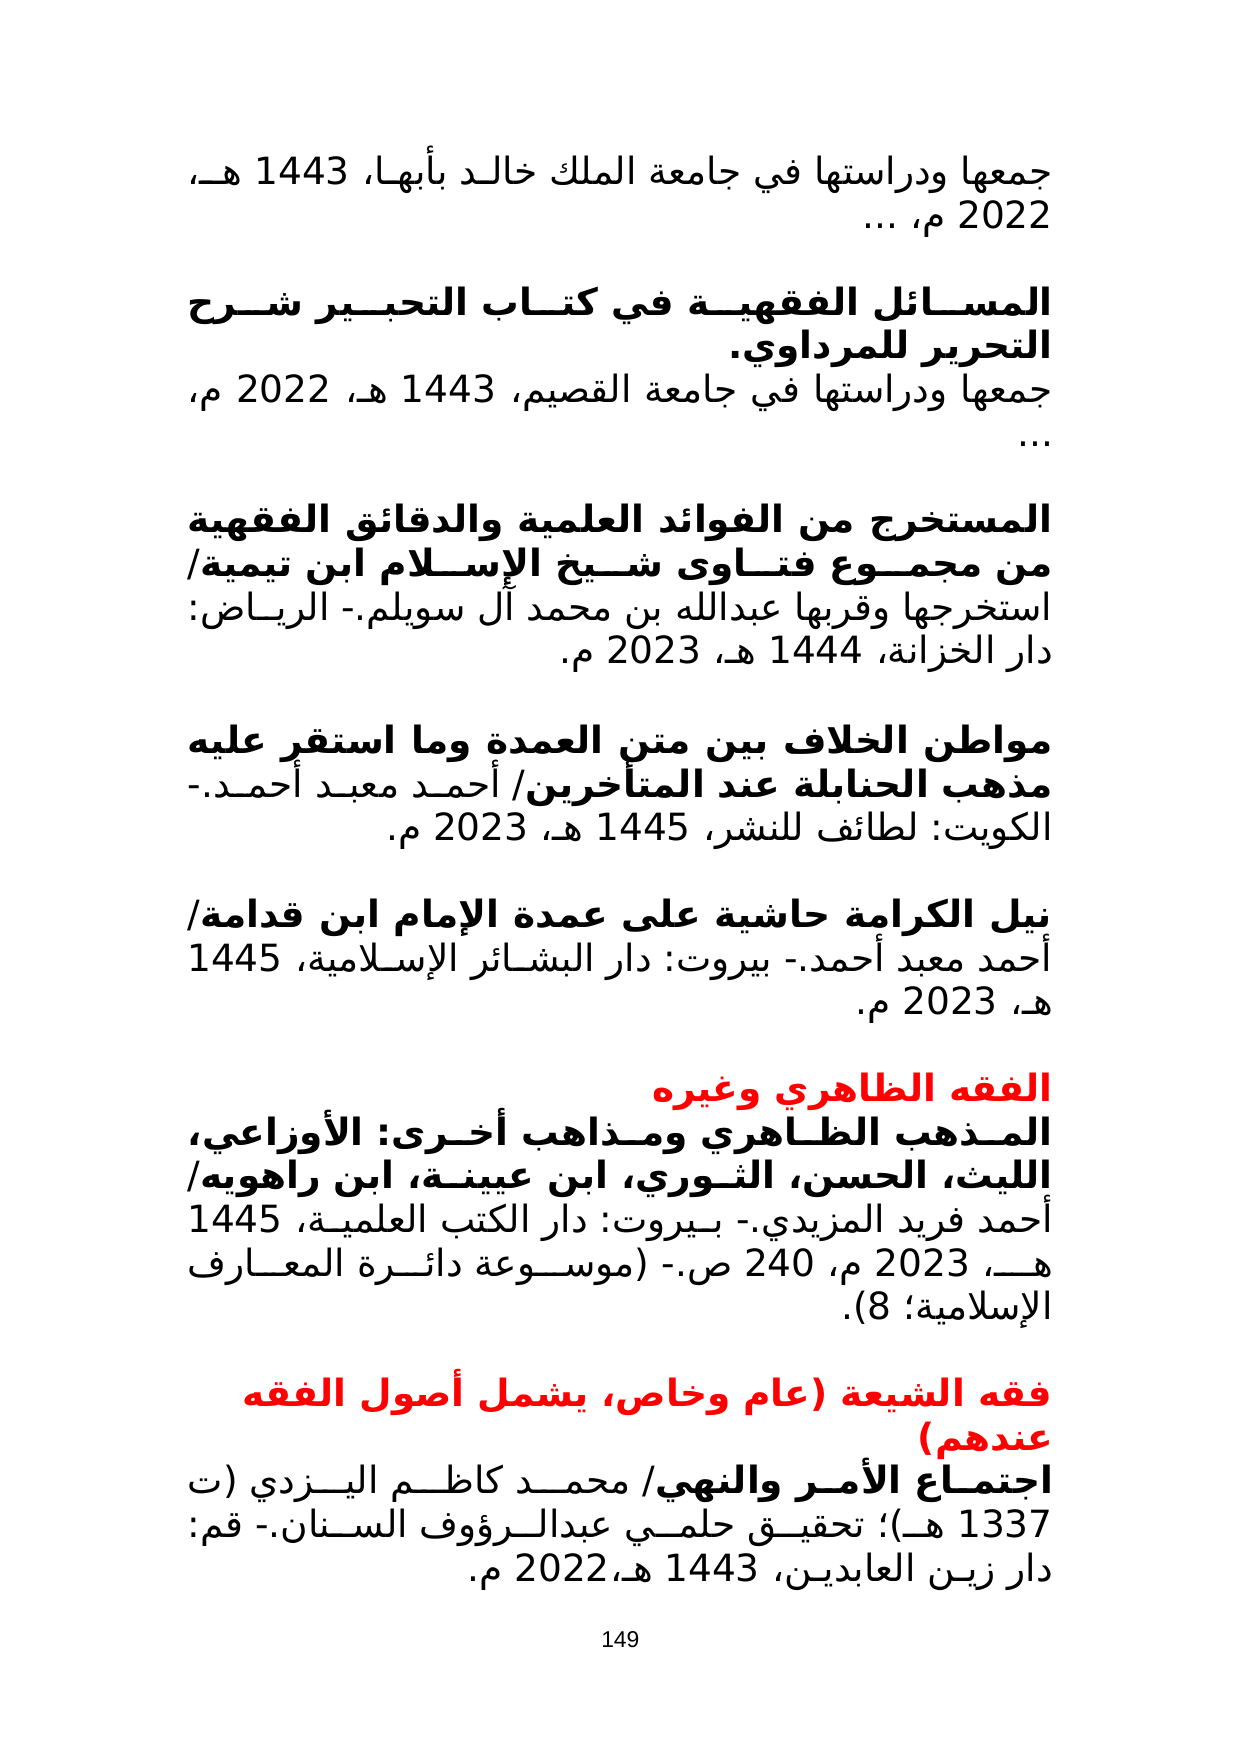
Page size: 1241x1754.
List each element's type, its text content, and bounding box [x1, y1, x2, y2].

text اجتماع الأمر والنهي/ محمـد كاظـم اليـزدي (ت 1337 هـ)؛ تحقيـق حلمـي عبدالـرؤوف السـنان.- قم: دار زيـن العابديـن، 1443 هـ،2022 م. [187, 1459, 1053, 1590]
text مواطن الخلاف بين متن العمدة وما استقر عليه مذهب الحنابلة عند المتأخرين/ أحمد معبد أحمد.- الكويت: لطائف للنشر، 1445 هـ، 2023 م. [187, 718, 1053, 849]
text جمعها ودراستها في جامعة القصيم، 1443 هـ، 2022 م، ... [187, 368, 1053, 455]
text الفقه الظاهري وغيره [187, 1067, 1053, 1110]
text نيل الكرامة حاشية على عمدة الإمام ابن قدامة/ أحمد معبد أحمد.- بيروت: دار البشائر الإسلامية، 1445 هـ، 2023 م. [187, 893, 1053, 1023]
text المستخرج من الفوائد العلمية والدقائق الفقهية من مجموع فتاوى شيخ الإسلام ابن تيمية/ استخرجها وقربها عبدالله بن محمد آل سويلم.- الرياض: دار الخزانة، 1444 هـ، 2023 م. [187, 498, 1053, 673]
text فقه الشيعة (عام وخاص، يشمل أصول الفقه عندهم) [187, 1372, 1053, 1459]
text المسائل الفقهية في كتاب التحبير شرح التحرير للمرداوي. [187, 280, 1053, 368]
text جمعها ودراستها في جامعة الملك خالد بأبها، 1443 هـ، 2022 م، ... [187, 150, 1053, 237]
text المذهب الظاهري ومذاهب أخرى: الأوزاعي، الليث، الحسن، الثوري، ابن عيينة، ابن راهويه/ أحمد فريد المزيدي.- بيروت: دار الكتب العلمية، 1445 هـ، 2023 م، 240 ص.- (موسوعة دائرة المعارف الإسلامية؛ 8). [187, 1110, 1053, 1328]
